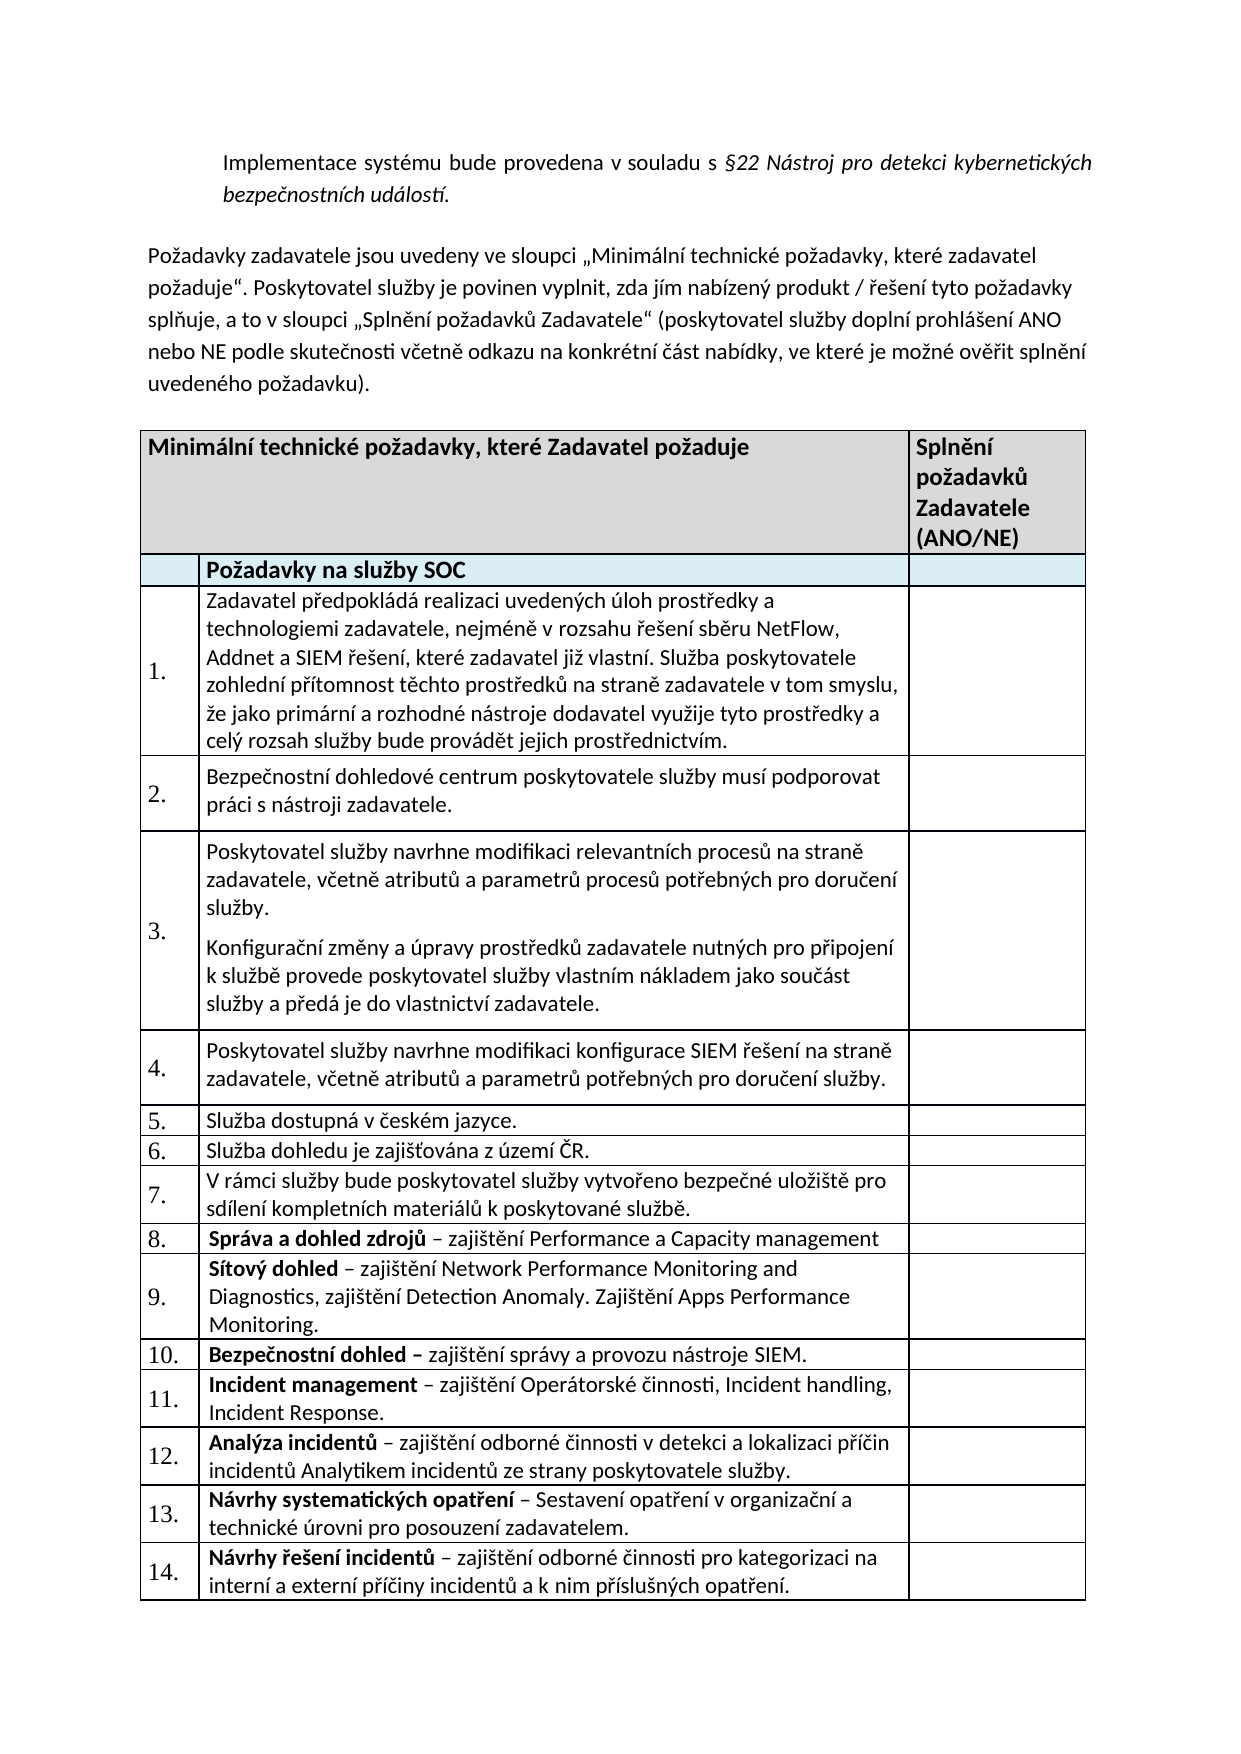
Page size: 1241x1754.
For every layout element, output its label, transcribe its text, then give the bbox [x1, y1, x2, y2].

table_cell [910, 1340, 1085, 1369]
table_cell [910, 756, 1085, 830]
table_cell 6. [141, 1136, 198, 1165]
table_cell [910, 1370, 1085, 1426]
table_cell 9. [141, 1254, 198, 1338]
table_cell 3. [141, 832, 198, 1029]
table_cell 5. [141, 1106, 198, 1134]
table_cell 12. [141, 1428, 198, 1484]
table_cell Poskytovatel služby navrhne modifikaci konfigurace SIEM řešení na straně zadavatele, včetně atributů a parametrů potřebných pro doručení služby. [200, 1031, 908, 1104]
table_cell Správa a dohled zdrojů – zajištění Performance a Capacity management [200, 1224, 908, 1253]
table_cell Incident management – zajištění Operátorské činnosti, Incident handling, Incident Response. [200, 1370, 908, 1426]
table_cell Požadavky na služby SOC [200, 555, 908, 585]
table_cell [910, 832, 1085, 1029]
table_cell [141, 555, 198, 585]
table_header Splnění požadavků Zadavatele (ANO/NE) [910, 431, 1085, 553]
table_cell [910, 1543, 1085, 1599]
table_cell Bezpečnostní dohledové centrum poskytovatele služby musí podporovat práci s nástroji zadavatele. [200, 756, 908, 830]
text Požadavky zadavatele jsou uvedeny ve sloupci „Minimální technické požadavky, které zadavatel požaduje“. Poskytovatel služby je povinen vyplnit, zda jím nabízený produkt / řešení tyto požadavky splňuje, a to v sloupci „Splnění požadavků Zadavatele“ (poskytovatel služby doplní prohlášení ANO nebo NE podle skutečnosti včetně odkazu na konkrétní část nabídky, ve které je možné ověřit splnění uvedeného požadavku). [148, 241, 1093, 398]
table_cell V rámci služby bude poskytovatel služby vytvořeno bezpečné uložiště pro sdílení kompletních materiálů k poskytované službě. [200, 1166, 908, 1222]
table_cell 7. [141, 1166, 198, 1222]
table_cell Návrhy systematických opatření – Sestavení opatření v organizační a technické úrovni pro posouzení zadavatelem. [200, 1486, 908, 1541]
table_cell 13. [141, 1486, 198, 1541]
table_cell 4. [141, 1031, 198, 1104]
table_cell 10. [141, 1340, 198, 1369]
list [185, 148, 1093, 208]
table_cell Sítový dohled – zajištění Network Performance Monitoring and Diagnostics, zajištění Detection Anomaly. Zajištění Apps Performance Monitoring. [200, 1254, 908, 1338]
table_cell 1. [141, 587, 198, 755]
table_cell [910, 1166, 1085, 1222]
table_cell [910, 1486, 1085, 1541]
table_cell [910, 1136, 1085, 1165]
table_cell Služba dohledu je zajišťována z území ČR. [200, 1136, 908, 1165]
table_cell Návrhy řešení incidentů – zajištění odborné činnosti pro kategorizaci na interní a externí příčiny incidentů a k nim příslušných opatření. [200, 1543, 908, 1599]
table_cell 11. [141, 1370, 198, 1426]
table_cell 2. [141, 756, 198, 830]
table_cell 8. [141, 1224, 198, 1253]
table_cell Poskytovatel služby navrhne modifikaci relevantních procesů na straně zadavatele, včetně atributů a parametrů procesů potřebných pro doručení služby. Konfigurační změny a úpravy prostředků zadavatele nutných pro připojení k službě provede poskytovatel služby vlastním nákladem jako součást služby a předá je do vlastnictví zadavatele. [200, 832, 908, 1029]
table_cell Analýza incidentů – zajištění odborné činnosti v detekci a lokalizaci příčin incidentů Analytikem incidentů ze strany poskytovatele služby. [200, 1428, 908, 1484]
table_cell [910, 1031, 1085, 1104]
table_cell 14. [141, 1543, 198, 1599]
table_cell [910, 1224, 1085, 1253]
table_cell Služba dostupná v českém jazyce. [200, 1106, 908, 1134]
table_cell [910, 1254, 1085, 1338]
table_cell Bezpečnostní dohled – zajištění správy a provozu nástroje SIEM. [200, 1340, 908, 1369]
table_cell [910, 1106, 1085, 1134]
table_cell [910, 587, 1085, 755]
table_cell [910, 555, 1085, 585]
table_header Minimální technické požadavky, které Zadavatel požaduje [141, 431, 908, 553]
table_cell Zadavatel předpokládá realizaci uvedených úloh prostředky a technologiemi zadavatele, nejméně v rozsahu řešení sběru NetFlow, Addnet a SIEM řešení, které zadavatel již vlastní. Služba poskytovatele zohlední přítomnost těchto prostředků na straně zadavatele v tom smyslu, že jako primární a rozhodné nástroje dodavatel využije tyto prostředky a celý rozsah služby bude provádět jejich prostřednictvím. [200, 587, 908, 755]
table_cell [910, 1428, 1085, 1484]
